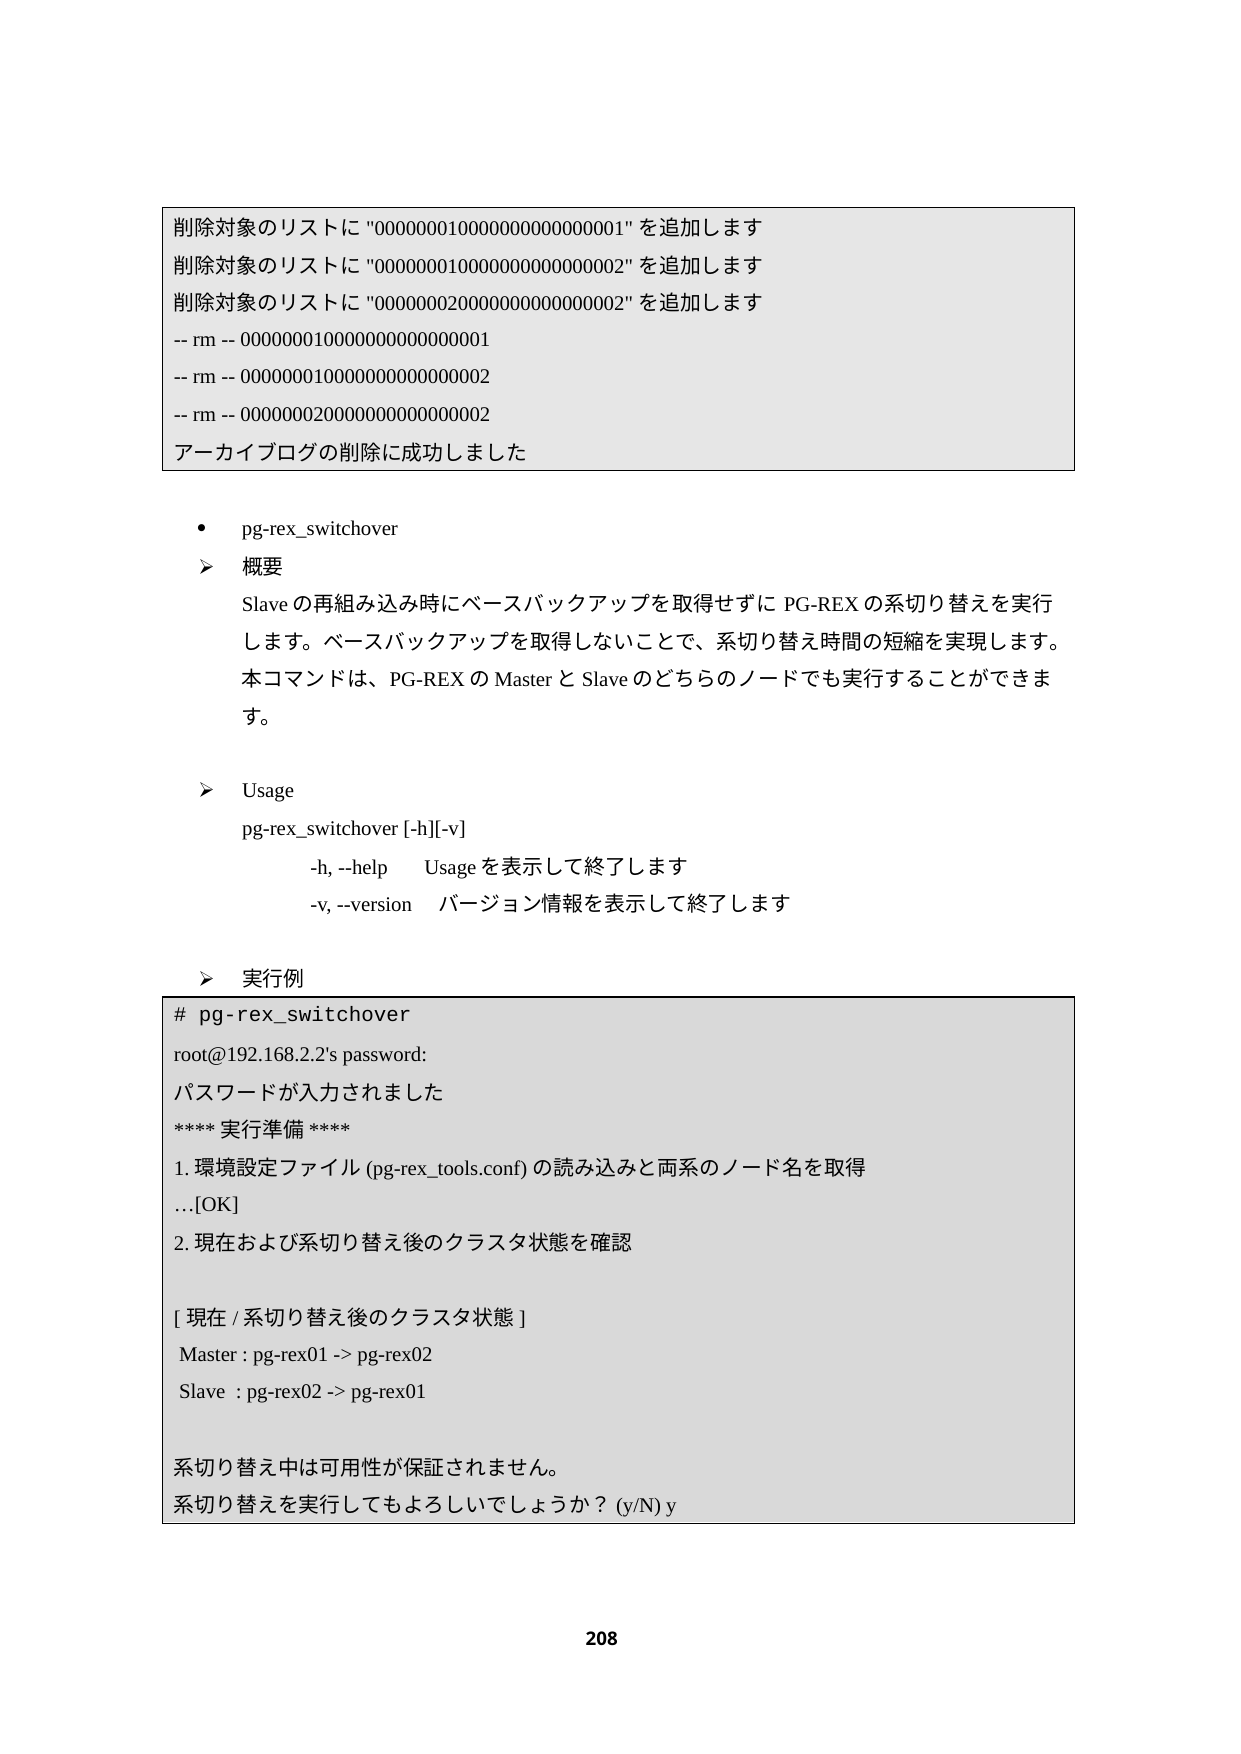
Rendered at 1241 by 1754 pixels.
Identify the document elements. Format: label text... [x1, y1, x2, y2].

text 本コマンドは、PG-REXのMasterとSlaveのどちらのノードでも実行することができます。 [242, 659, 1054, 734]
text Slaveの再組み込み時にベースバックアップを取得せずにPG-REXの系切り替えを実行します。ベースバックアップを取得しないことで、系切り替え時間の短縮を実現します。 [242, 584, 1054, 659]
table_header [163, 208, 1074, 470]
list 実行例 [198, 959, 1054, 996]
text -v, --version バージョン情報を表示して終了します [177, 884, 1054, 921]
list 概要 [198, 546, 1054, 584]
text -h, --help Usageを表示して終了します [242, 846, 1054, 884]
list pg-rex_switchover [198, 509, 1054, 546]
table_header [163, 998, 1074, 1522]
text pg-rex_switchover [-h][-v] [242, 809, 1054, 846]
list Usage [198, 771, 1054, 809]
